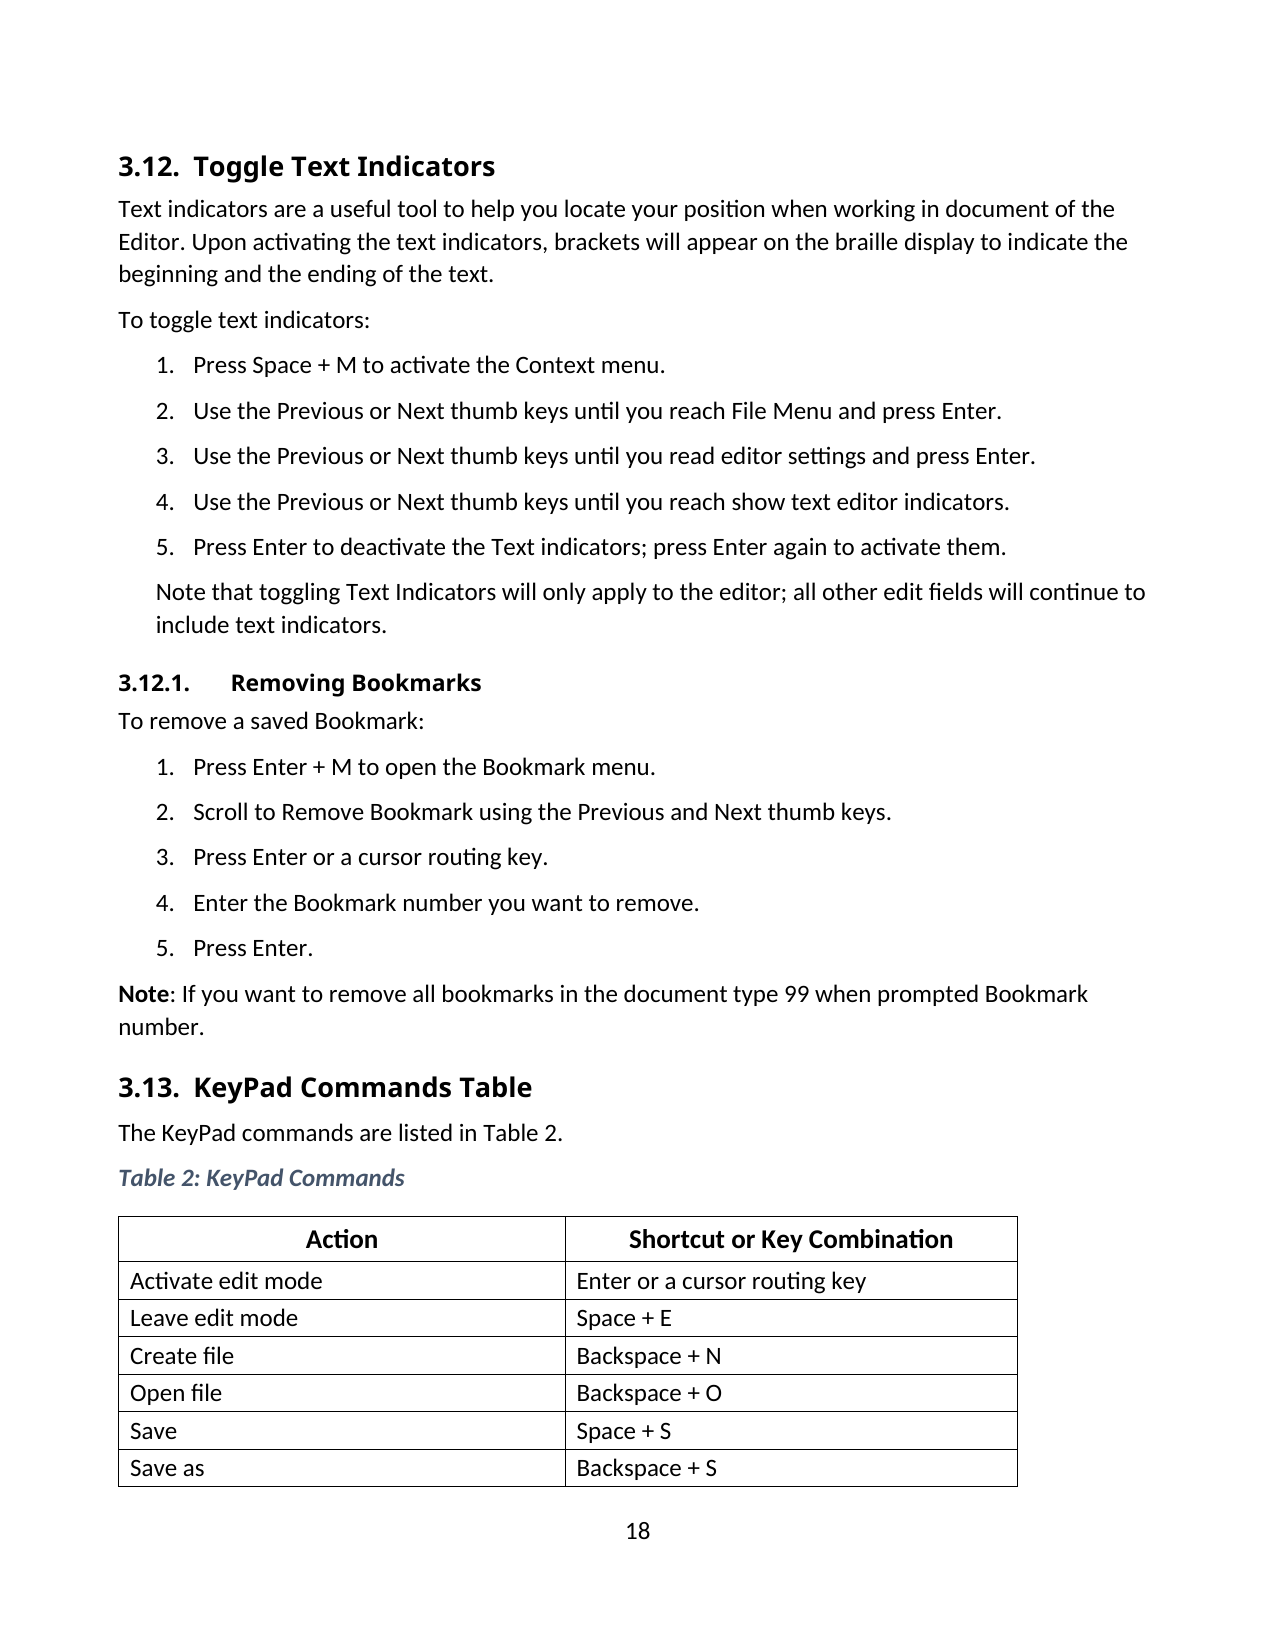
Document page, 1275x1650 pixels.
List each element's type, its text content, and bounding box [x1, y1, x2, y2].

table_cell Leave edit mode [119, 1300, 565, 1336]
table_cell Backspace + S [566, 1450, 1017, 1486]
list Enter the Bookmark number you want to remove. [156, 887, 1157, 917]
table_cell Backspace + N [566, 1337, 1017, 1373]
list Press Enter. [156, 932, 1157, 963]
text Note: If you want to remove all bookmarks in the document type 99 when prompted Bookmark number. [118, 978, 1157, 1041]
list Use the Previous or Next thumb keys until you read editor settings and press Enter. [156, 440, 1157, 471]
list Press Enter + M to open the Bookmark menu. [156, 751, 1157, 781]
table_cell Backspace + O [566, 1375, 1017, 1411]
table_cell Save as [119, 1450, 565, 1486]
list Scroll to Remove Bookmark using the Previous and Next thumb keys. [156, 796, 1157, 827]
table_cell Space + S [566, 1412, 1017, 1448]
list Use the Previous or Next thumb keys until you reach File Menu and press Enter. [156, 395, 1157, 425]
text To remove a saved Bookmark: [118, 705, 1157, 736]
subtitle KeyPad Commands Table [118, 1069, 1157, 1106]
list Press Enter to deactivate the Text indicators; press Enter again to activate them. [156, 531, 1157, 562]
table_cell Save [119, 1412, 565, 1448]
text Text indicators are a useful tool to help you locate your position when working in document of the Editor. Upon activating the text indicators, brackets will appear on the braille display to indicate the beginning and the ending of the text. [118, 193, 1157, 289]
table_cell Space + E [566, 1300, 1017, 1336]
list Use the Previous or Next thumb keys until you reach show text editor indicators. [156, 486, 1157, 516]
text The KeyPad commands are listed in Table 2. [118, 1117, 1157, 1147]
text Table 2: KeyPad Commands [118, 1162, 1157, 1193]
table_header Shortcut or Key Combination [566, 1217, 1017, 1261]
text Toggle Text Indicators [118, 148, 1157, 184]
table_cell Create file [119, 1337, 565, 1373]
subtitle Removing Bookmarks [118, 667, 1157, 699]
list Press Enter or a cursor routing key. [156, 842, 1157, 872]
table_cell Enter or a cursor routing key [566, 1262, 1017, 1298]
table_cell Open file [119, 1375, 565, 1411]
text To toggle text indicators: [118, 304, 1157, 334]
table_header Action [119, 1217, 565, 1261]
list Press Space + M to activate the Context menu. [156, 349, 1157, 380]
text Note that toggling Text Indicators will only apply to the editor; all other edit fields will continue to include text indicators. [156, 577, 1157, 640]
table_cell Activate edit mode [119, 1262, 565, 1298]
